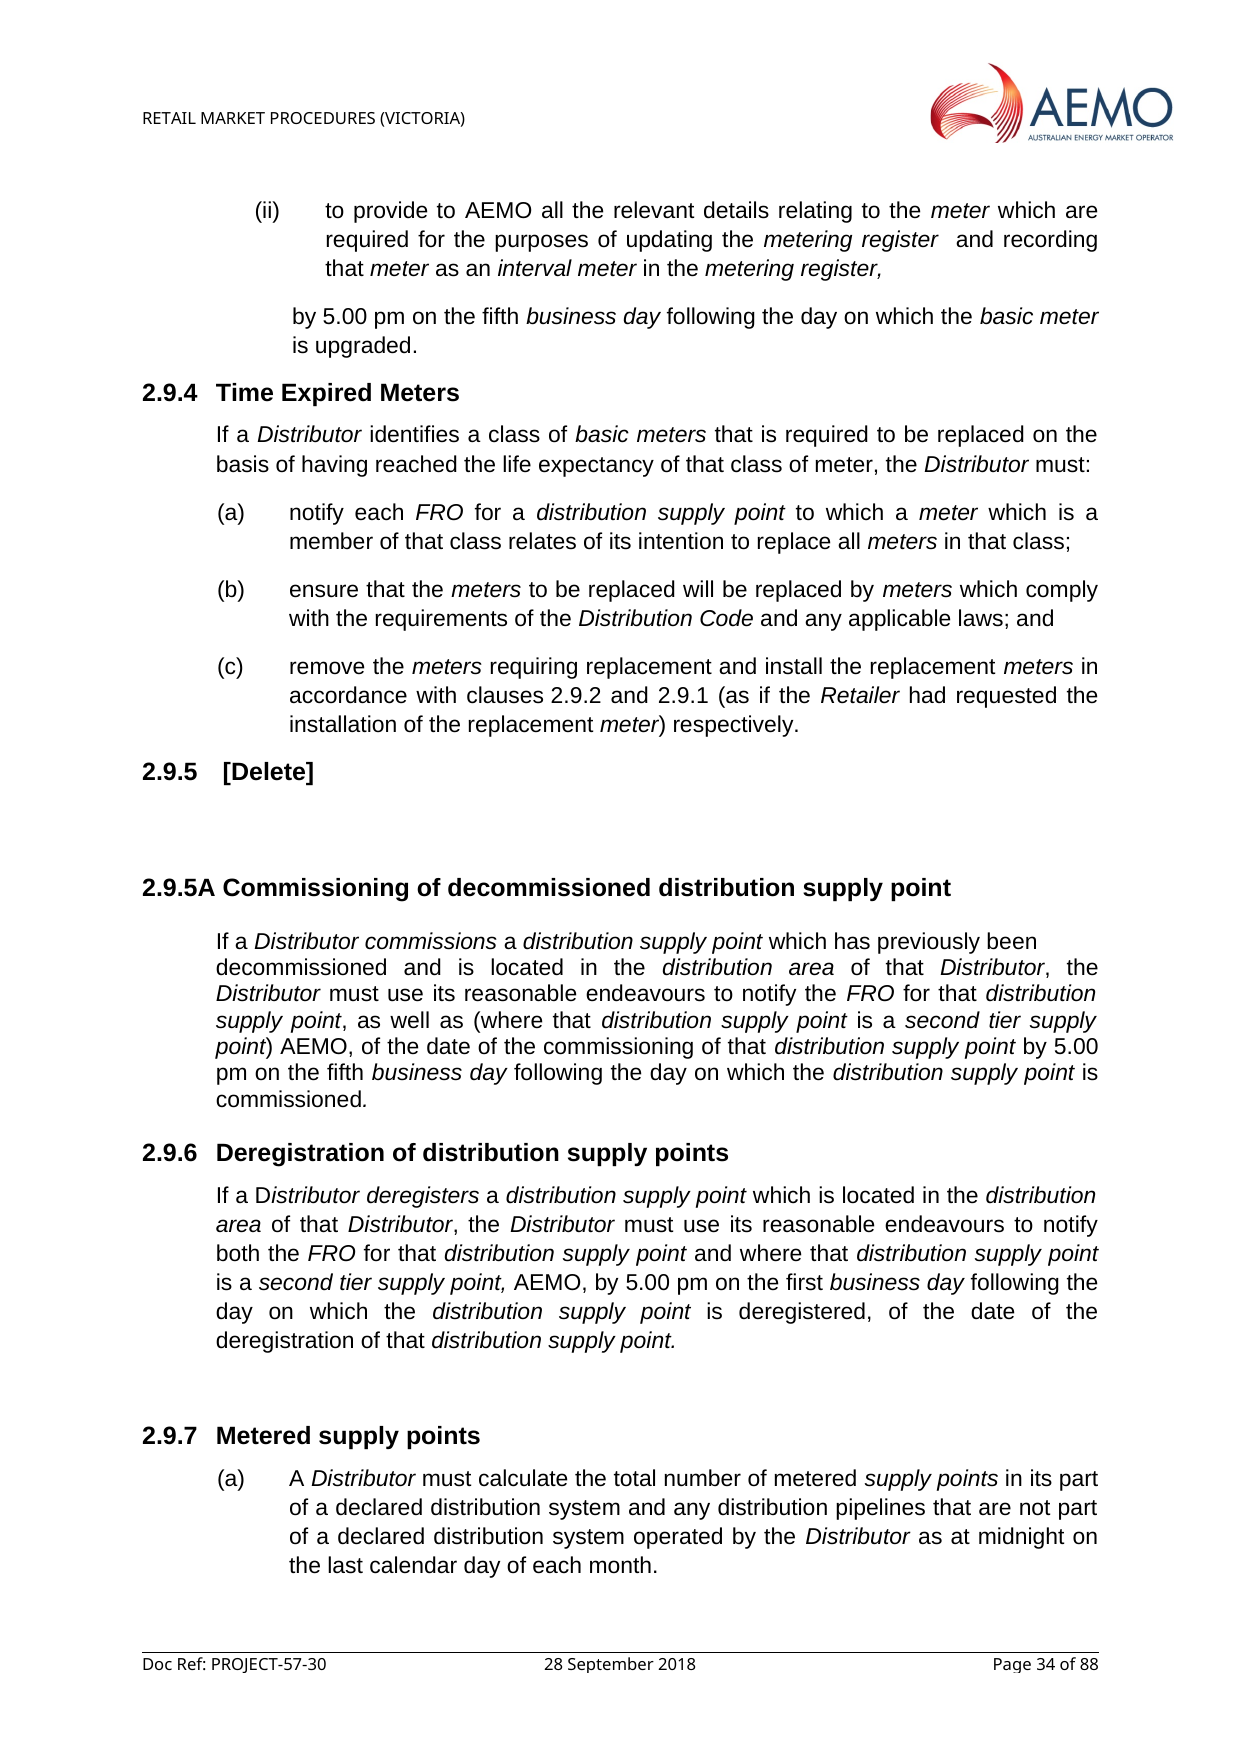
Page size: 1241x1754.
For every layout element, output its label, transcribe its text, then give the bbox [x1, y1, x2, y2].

subtitle [Delete] [142, 757, 1098, 786]
list remove the meters requiring replacement and install the replacement meters in accordance with clauses 2.9.2 and 2.9.1 (as if the Retailer had requested the installation of the replacement meter) respectively. [217, 651, 1098, 738]
list A Distributor must calculate the total number of metered supply points in its part of a declared distribution system and any distribution pipelines that are not part of a declared distribution system operated by the Distributor as at midnight on the last calendar day of each month. [217, 1463, 1098, 1579]
text If a Distributor commissions a distribution supply point which has previously been [216, 928, 1098, 954]
text decommissioned and is located in the distribution area of that Distributor, the Distributor must use its reasonable endeavours to notify the FRO for that distribution supply point, as well as (where that distribution supply point is a second tier supply point) AEMO, of the date of the commissioning of that distribution supply point by 5.00 pm on the fifth business day following the day on which the distribution supply point is commissioned. [216, 954, 1098, 1112]
picture [929, 62, 1174, 112]
text If a Distributor identifies a class of basic meters that is required to be replaced on the basis of having reached the life expectancy of that class of meter, the Distributor must: [216, 419, 1098, 478]
subtitle Time Expired Meters [142, 378, 1098, 407]
list to provide to AEMO all the relevant details relating to the meter which are required for the purposes of updating the metering register and recording that meter as an interval meter in the metering register, [254, 195, 1098, 282]
list notify each FRO for a distribution supply point to which a meter which is a member of that class relates of its intention to replace all meters in that class; [217, 497, 1098, 555]
subtitle Deregistration of distribution supply points [142, 1138, 1098, 1167]
subtitle Metered supply points [142, 1421, 1098, 1450]
text If a Distributor deregisters a distribution supply point which is located in the distribution area of that Distributor, the Distributor must use its reasonable endeavours to notify both the FRO for that distribution supply point and where that distribution supply point is a second tier supply point, AEMO, by 5.00 pm on the first business day following the day on which the distribution supply point is deregistered, of the date of the deregistration of that distribution supply point. [216, 1180, 1098, 1355]
text by 5.00 pm on the fifth business day following the day on which the basic meter is upgraded. [292, 301, 1098, 359]
list ensure that the meters to be replaced will be replaced by meters which comply with the requirements of the Distribution Code and any applicable laws; and [217, 574, 1098, 632]
text 2.9.5A Commissioning of decommissioned distribution supply point [142, 872, 1098, 901]
